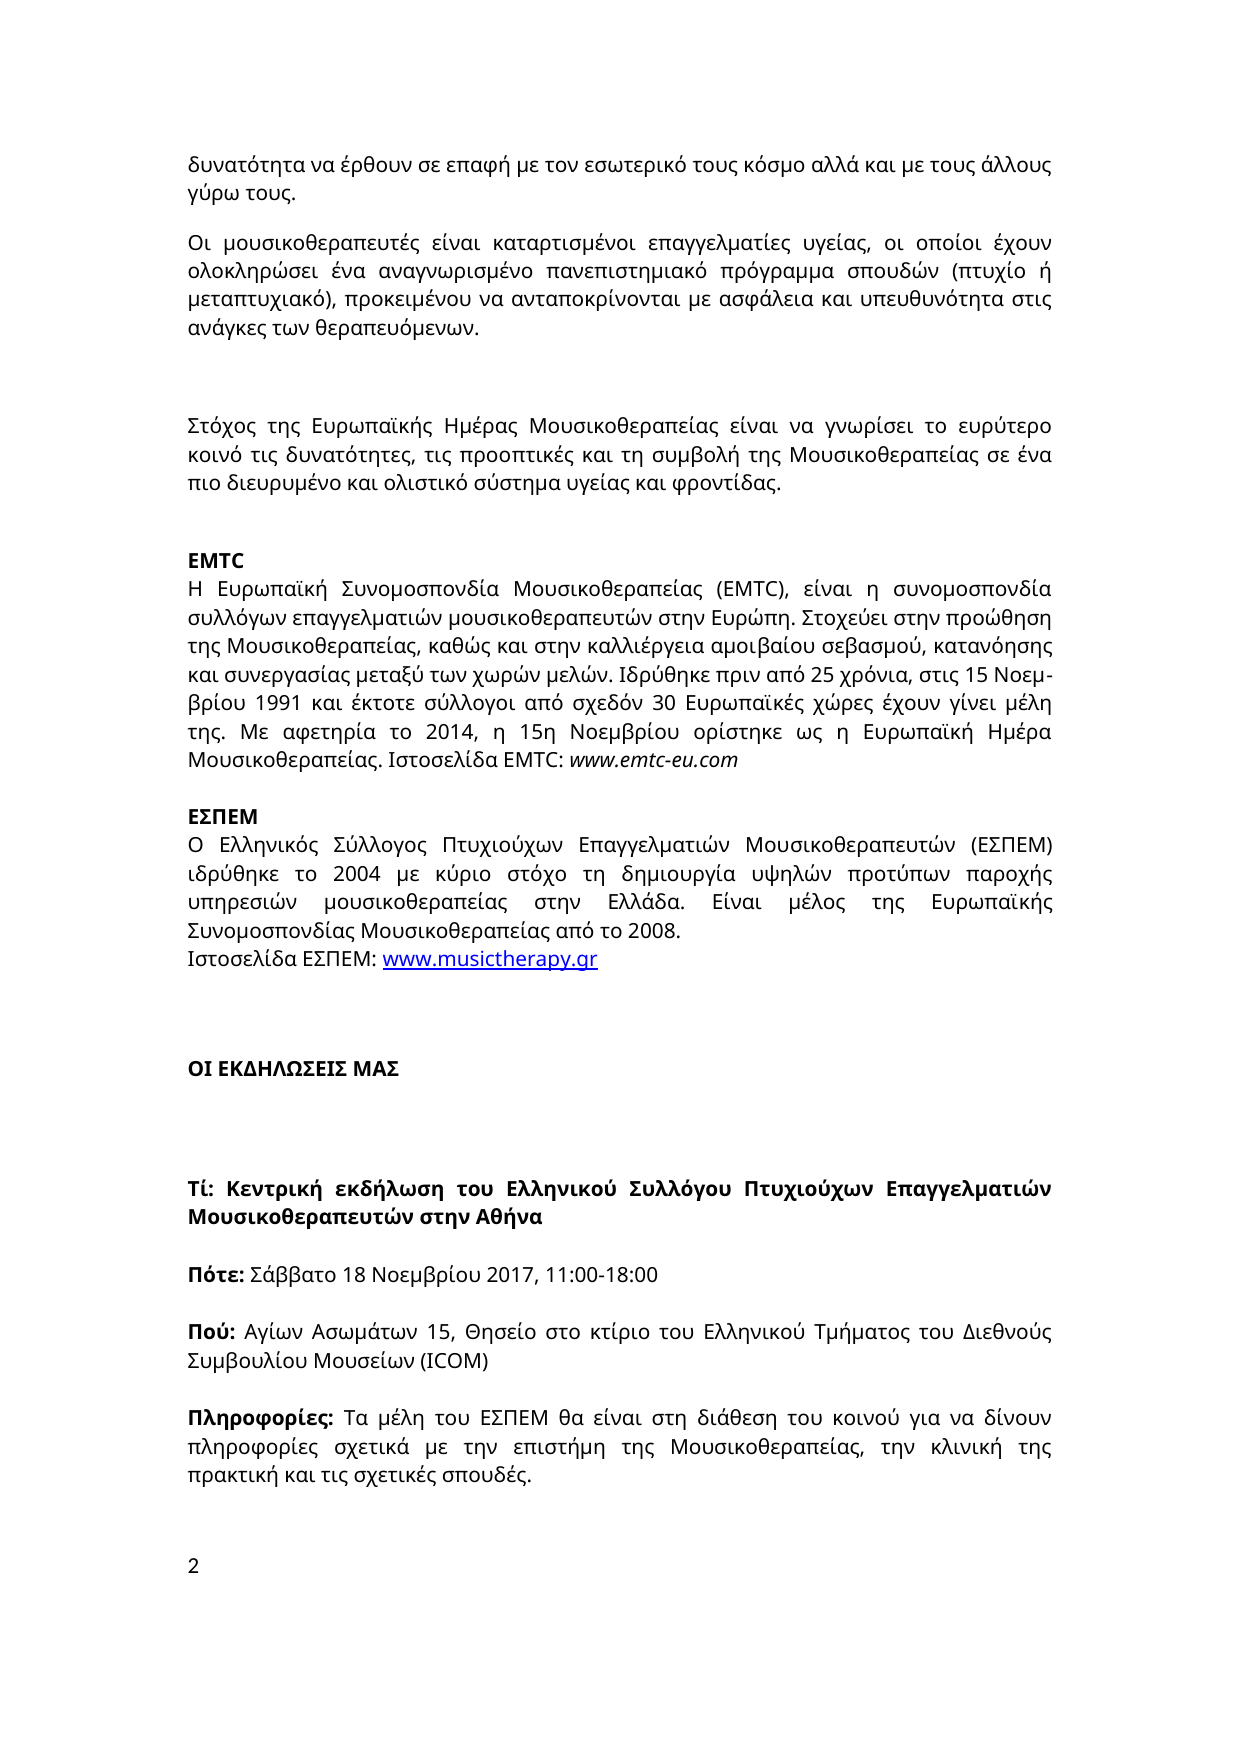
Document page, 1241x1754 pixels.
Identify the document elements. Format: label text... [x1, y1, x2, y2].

text Τί: Κεντρική εκδήλωση του Ελληνικού Συλλόγου Πτυχιούχων Επαγγελματιών Μουσικοθεραπευτών στην Αθήνα [187, 1174, 1053, 1231]
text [187, 150, 1053, 207]
text Οι μουσικοθεραπευτές είναι καταρτισμένοι επαγγελματίες υγείας, οι οποίοι έχουν ολοκληρώσει ένα αναγνωρισμένο πανεπιστημιακό πρόγραμμα σπουδών (πτυχίο ή μεταπτυχιακό), προκειμένου να ανταποκρίνονται με ασφάλεια και υπευθυνότητα στις ανάγκες των θεραπευόμενων. [187, 228, 1053, 341]
text Στόχος της Ευρωπαϊκής Ημέρας Μουσικοθεραπείας είναι να γνωρίσει το ευρύτερο κοινό τις δυνατότητες, τις προοπτικές και τη συμβολή της Μουσικοθεραπείας σε ένα πιο διευρυμένο και ολιστικό σύστημα υγείας και φροντίδας. [187, 412, 1053, 497]
text Πότε: Σάββατο 18 Νοεμβρίου 2017, 11:00-18:00 [187, 1260, 1053, 1288]
text H Ευρωπαϊκή Συνομοσπονδία Μουσικοθεραπείας (EMTC), είναι η συνομοσπονδία συλλόγων επαγγελματιών μουσικοθεραπευτών στην Ευρώπη. Στοχεύει στην προώθηση της Μουσικοθεραπείας, καθώς και στην καλλιέργεια αμοιβαίου σεβασμού, κατανόησης και συνεργασίας μεταξύ των χωρών μελών. Ιδρύθηκε πριν από 25 χρόνια, στις 15 Νοεμβρίου 1991 και έκτοτε σύλλογοι από σχεδόν 30 Ευρωπαϊκές χώρες έχουν γίνει μέλη της. Με αφετηρία το 2014, η 15η Νοεμβρίου ορίστηκε ως η Ευρωπαϊκή Ημέρα Μουσικοθεραπείας. Ιστοσελίδα EMTC: www.emtc-eu.com [187, 574, 1053, 774]
text Ο Ελληνικός Σύλλογος Πτυχιούχων Επαγγελματιών Μουσικοθεραπευτών (ΕΣΠΕΜ) ιδρύθηκε το 2004 με κύριο στόχο τη δημιουργία υψηλών προτύπων παροχής υπηρεσιών μουσικοθεραπείας στην Ελλάδα. Είναι μέλος της Ευρωπαϊκής Συνομοσπονδίας Μουσικοθεραπείας από το 2008. [187, 831, 1053, 944]
text Πληροφορίες: Τα μέλη του ΕΣΠΕΜ θα είναι στη διάθεση του κοινού για να δίνουν πληροφορίες σχετικά με την επιστήμη της Μουσικοθεραπείας, την κλινική της πρακτική και τις σχετικές σπουδές. [187, 1403, 1053, 1489]
text Ιστοσελίδα ΕΣΠΕΜ: www.musictherapy.gr [187, 944, 1053, 973]
text ΟΙ ΕΚΔΗΛΩΣΕΙΣ ΜΑΣ [187, 1054, 1053, 1083]
text ΕΣΠΕΜ [187, 802, 1053, 831]
text EMTC [187, 546, 1053, 574]
text Πού: Αγίων Ασωμάτων 15, Θησείο στο κτίριο του Ελληνικού Τμήματος του Διεθνούς Συμβουλίου Μουσείων (ICOM) [187, 1317, 1053, 1374]
